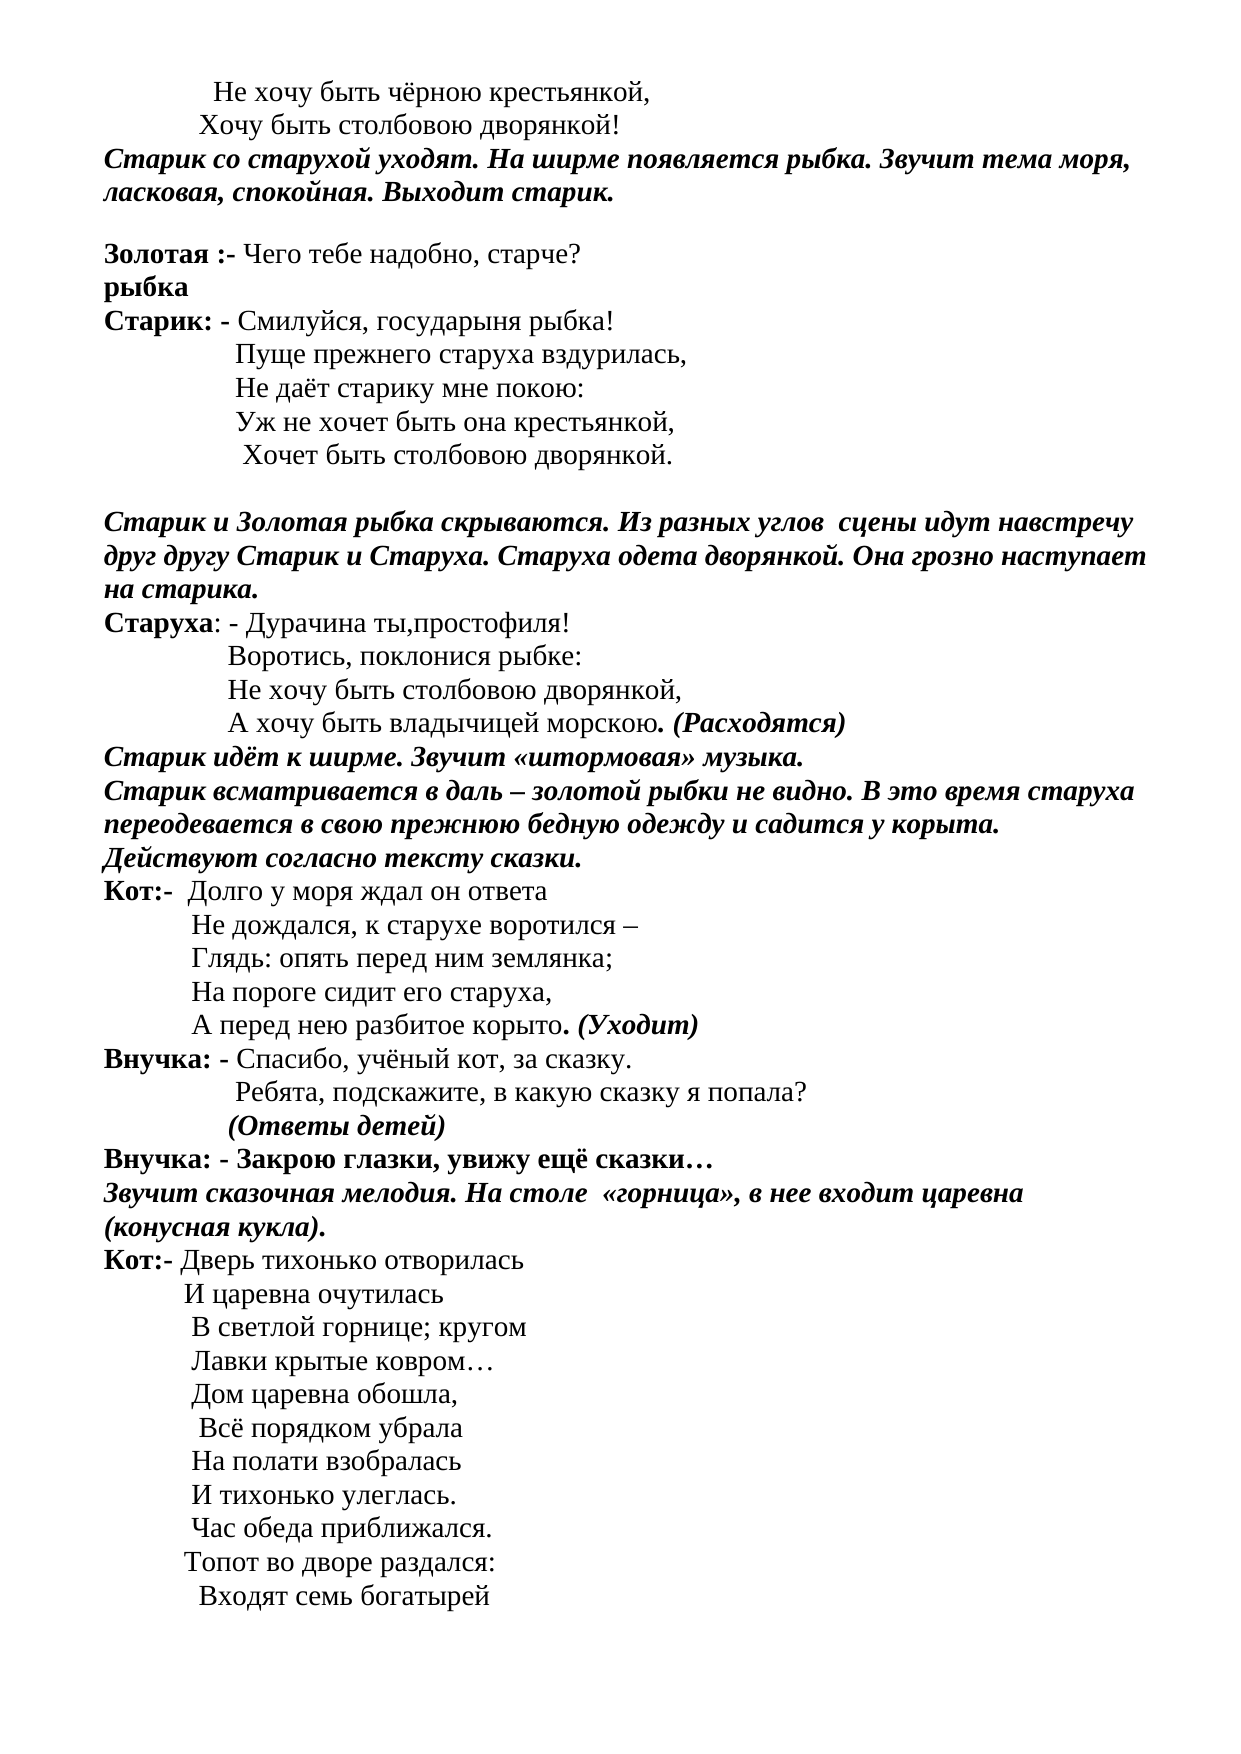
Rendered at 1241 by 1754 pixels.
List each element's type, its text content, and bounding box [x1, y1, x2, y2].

text Внучка: - Закрою глазки, увижу ещё сказки… [103, 1142, 1152, 1175]
text рыбка [103, 269, 1152, 303]
text Дом царевна обошла, [103, 1376, 1152, 1410]
text Не даёт старику мне покою: [103, 370, 1152, 404]
text Звучит сказочная мелодия. На столе «горница», в нее входит царевна (конусная кукла). [103, 1175, 1152, 1242]
text И царевна очутилась [103, 1276, 1152, 1309]
text Воротись, поклонися рыбке: [103, 638, 1152, 672]
text Хочет быть столбовою дворянкой. [103, 437, 1152, 471]
text Всё порядком убрала [103, 1410, 1152, 1443]
text А перед нею разбитое корыто. (Уходит) [103, 1007, 1152, 1041]
text Ребята, подскажите, в какую сказку я попала? [103, 1074, 1152, 1108]
text Не хочу быть столбовою дворянкой, [103, 672, 1152, 706]
text Топот во дворе раздался: [103, 1544, 1152, 1578]
text Старуха: - Дурачина ты,простофиля! [103, 605, 1152, 638]
text Хочу быть столбовою дворянкой! [103, 107, 1152, 141]
text А хочу быть владычицей морскою. (Расходятся) [103, 706, 1152, 739]
text Не дождался, к старухе воротился – [103, 907, 1152, 940]
text Входят семь богатырей [103, 1578, 1152, 1611]
text Старик и Золотая рыбка скрываются. Из разных углов сцены идут навстречу друг другу Старик и Старуха. Старуха одета дворянкой. Она грозно наступает на старика. [103, 504, 1152, 605]
text Кот:- Долго у моря ждал он ответа [103, 873, 1152, 907]
text Не хочу быть чёрною крестьянкой, [103, 74, 1152, 107]
text Старик всматривается в даль – золотой рыбки не видно. В это время старуха переодевается в свою прежнюю бедную одежду и садится у корыта. Действуют согласно тексту сказки. [103, 773, 1152, 873]
text Старик идёт к ширме. Звучит «штормовая» музыка. [103, 739, 1152, 773]
text Золотая :- Чего тебе надобно, старче? [103, 236, 1152, 269]
text Внучка: - Спасибо, учёный кот, за сказку. [103, 1041, 1152, 1074]
text Час обеда приближался. [103, 1511, 1152, 1544]
text Пуще прежнего старуха вздурилась, [103, 337, 1152, 370]
text В светлой горнице; кругом [103, 1309, 1152, 1343]
text На полати взобралась [103, 1443, 1152, 1477]
text Глядь: опять перед ним землянка; [103, 940, 1152, 974]
text Уж не хочет быть она крестьянкой, [103, 404, 1152, 437]
text На пороге сидит его старуха, [103, 974, 1152, 1007]
text Кот:- Дверь тихонько отворилась [103, 1242, 1152, 1276]
text И тихонько улеглась. [103, 1477, 1152, 1511]
text Старик: - Смилуйся, государыня рыбка! [103, 303, 1152, 337]
text (Ответы детей) [103, 1108, 1152, 1142]
text Старик со старухой уходят. На ширме появляется рыбка. Звучит тема моря, ласковая, спокойная. Выходит старик. [103, 141, 1152, 208]
text Лавки крытые ковром… [103, 1343, 1152, 1376]
